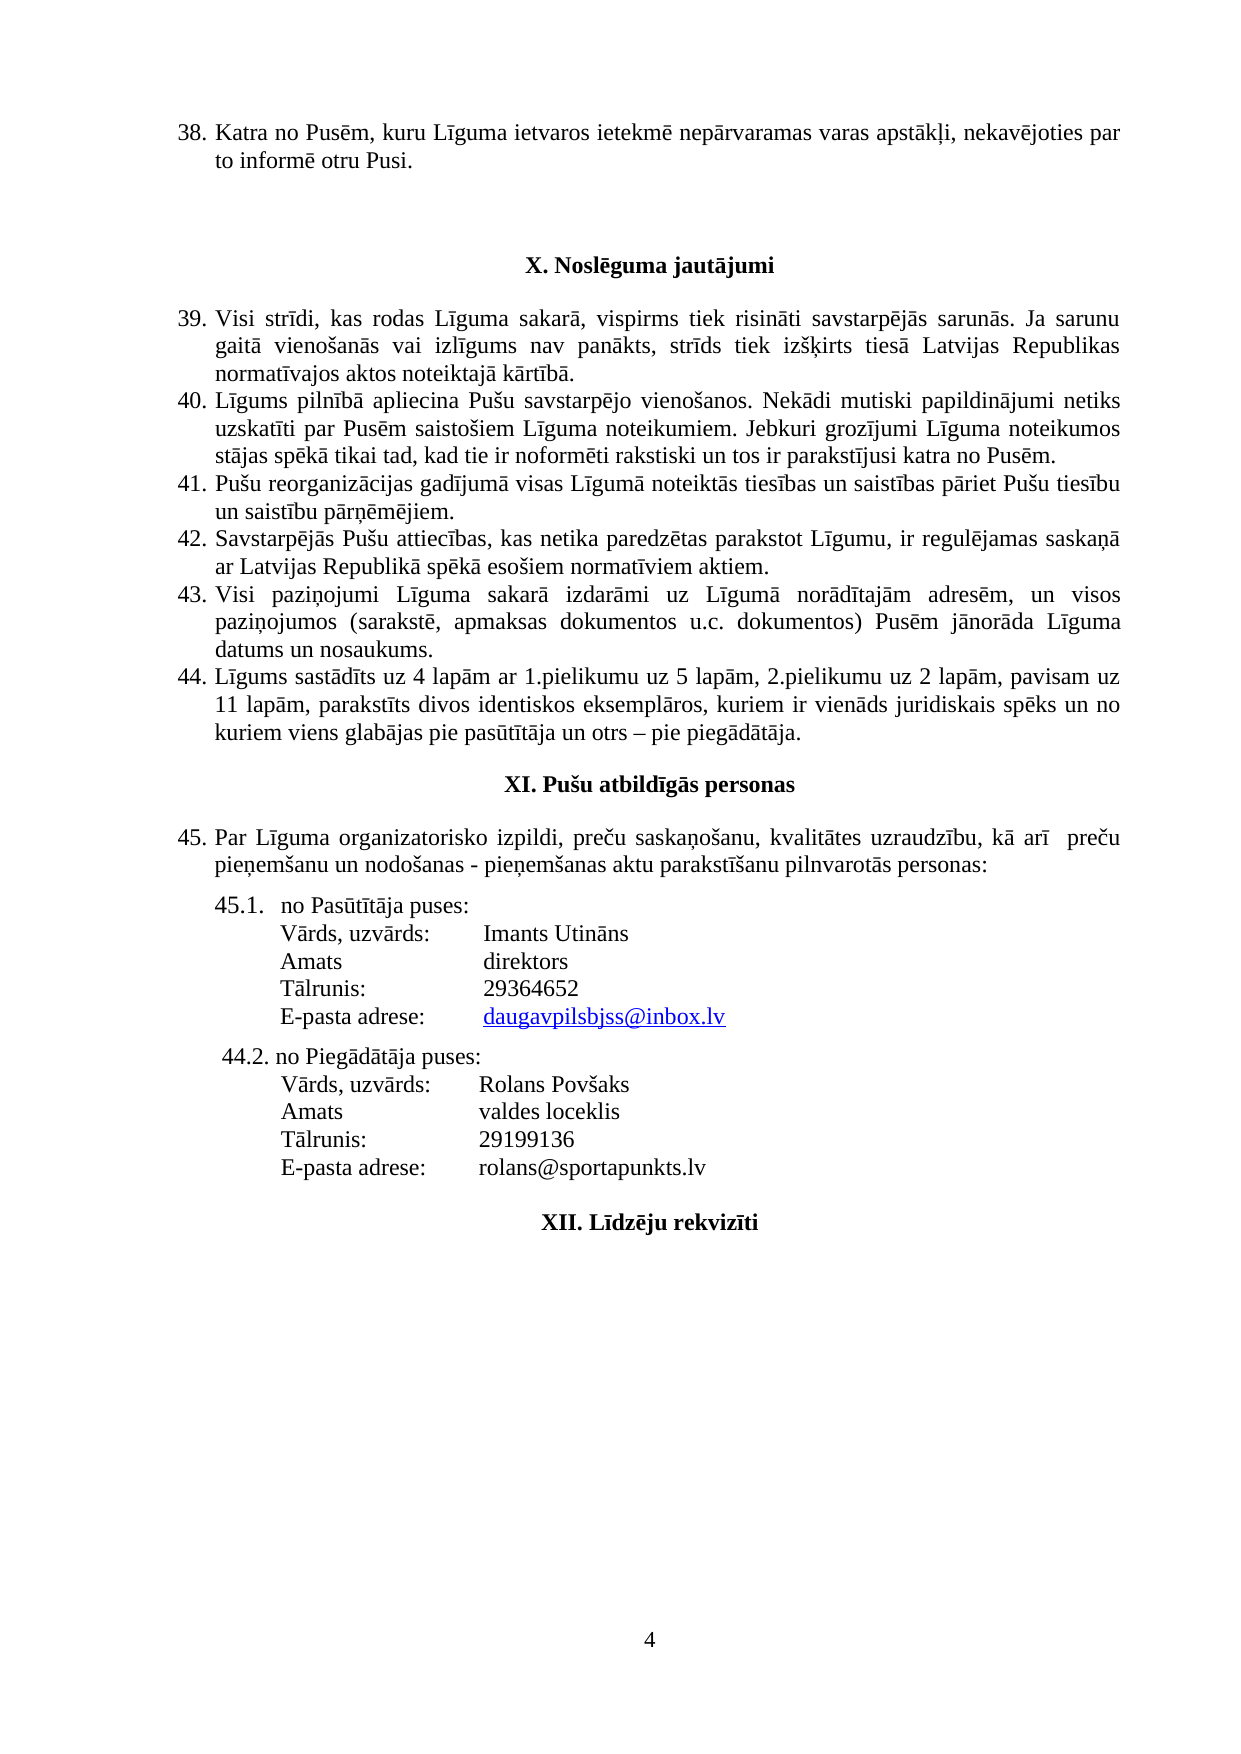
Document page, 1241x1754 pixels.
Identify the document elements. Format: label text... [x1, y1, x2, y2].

text X. Noslēguma jautājumi [177, 251, 1122, 278]
list no Pasūtītāja puses: [214, 891, 1122, 919]
table_cell E-pasta adrese: [269, 1153, 467, 1180]
table_cell Tālrunis: [269, 1125, 467, 1153]
list Līgums sastādīts uz 4 lapām ar 1.pielikumu uz 5 lapām, 2.pielikumu uz 2 lapām, pavisam uz 11 lapām, parakstīts divos identiskos eksemplāros, kuriem ir vienāds juridiskais spēks un no kuriem viens glabājas pie pasūtītāja un otrs – pie piegādātāja. [177, 662, 1122, 745]
table_cell direktors [472, 947, 1034, 974]
table_header Vārds, uzvārds: [269, 1070, 467, 1097]
list Līgums pilnībā apliecina Pušu savstarpējo vienošanos. Nekādi mutiski papildinājumi netiks uzskatīti par Pusēm saistošiem Līguma noteikumiem. Jebkuri grozījumi Līguma noteikumos stājas spēkā tikai tad, kad tie ir noformēti rakstiski un tos ir parakstījusi katra no Pusēm. [177, 386, 1122, 469]
list Savstarpējās Pušu attiecības, kas netika paredzētas parakstot Līgumu, ir regulējamas saskaņā ar Latvijas Republikā spēkā esošiem normatīviem aktiem. [177, 524, 1122, 579]
list Par Līguma organizatorisko izpildi, preču saskaņošanu, kvalitātes uzraudzību, kā arī preču pieņemšanu un nodošanas - pieņemšanas aktu parakstīšanu pilnvarotās personas: [177, 823, 1122, 878]
text 44.2. no Piegādātāja puses: [177, 1042, 1122, 1070]
text XI. Pušu atbildīgās personas [177, 770, 1122, 798]
list Pušu reorganizācijas gadījumā visas Līgumā noteiktās tiesības un saistības pāriet Pušu tiesību un saistību pārņēmējiem. [177, 469, 1122, 524]
table_cell Amats [269, 1098, 467, 1125]
list Katra no Pusēm, kuru Līguma ietvaros ietekmē nepārvaramas varas apstākļi, nekavējoties par to informē otru Pusi. [177, 118, 1122, 173]
table_cell E-pasta adrese: [265, 1002, 472, 1030]
table_header Imants Utināns [472, 919, 1034, 947]
list Visi strīdi, kas rodas Līguma sakarā, vispirms tiek risināti savstarpējās sarunās. Ja sarunu gaitā vienošanās vai izlīgums nav panākts, strīds tiek izšķirts tiesā Latvijas Republikas normatīvajos aktos noteiktajā kārtībā. [177, 303, 1122, 386]
list Visi paziņojumi Līguma sakarā izdarāmi uz Līgumā norādītajām adresēm, un visos paziņojumos (sarakstē, apmaksas dokumentos u.c. dokumentos) Pusēm jānorāda Līguma datums un nosaukums. [177, 579, 1122, 662]
table_cell 29364652 [472, 975, 1034, 1002]
text XII. Līdzēju rekvizīti [177, 1208, 1122, 1235]
table_cell Tālrunis: [265, 975, 472, 1002]
table_cell 29199136 [468, 1125, 1030, 1153]
table_cell valdes loceklis [468, 1098, 1030, 1125]
table_cell rolans@sportapunkts.lv [468, 1153, 1030, 1180]
table_header Vārds, uzvārds: [265, 919, 472, 947]
table_cell daugavpilsbjss@inbox.lv [472, 1002, 1034, 1030]
table_cell Amats [265, 947, 472, 974]
table_header Rolans Povšaks [468, 1070, 1030, 1097]
